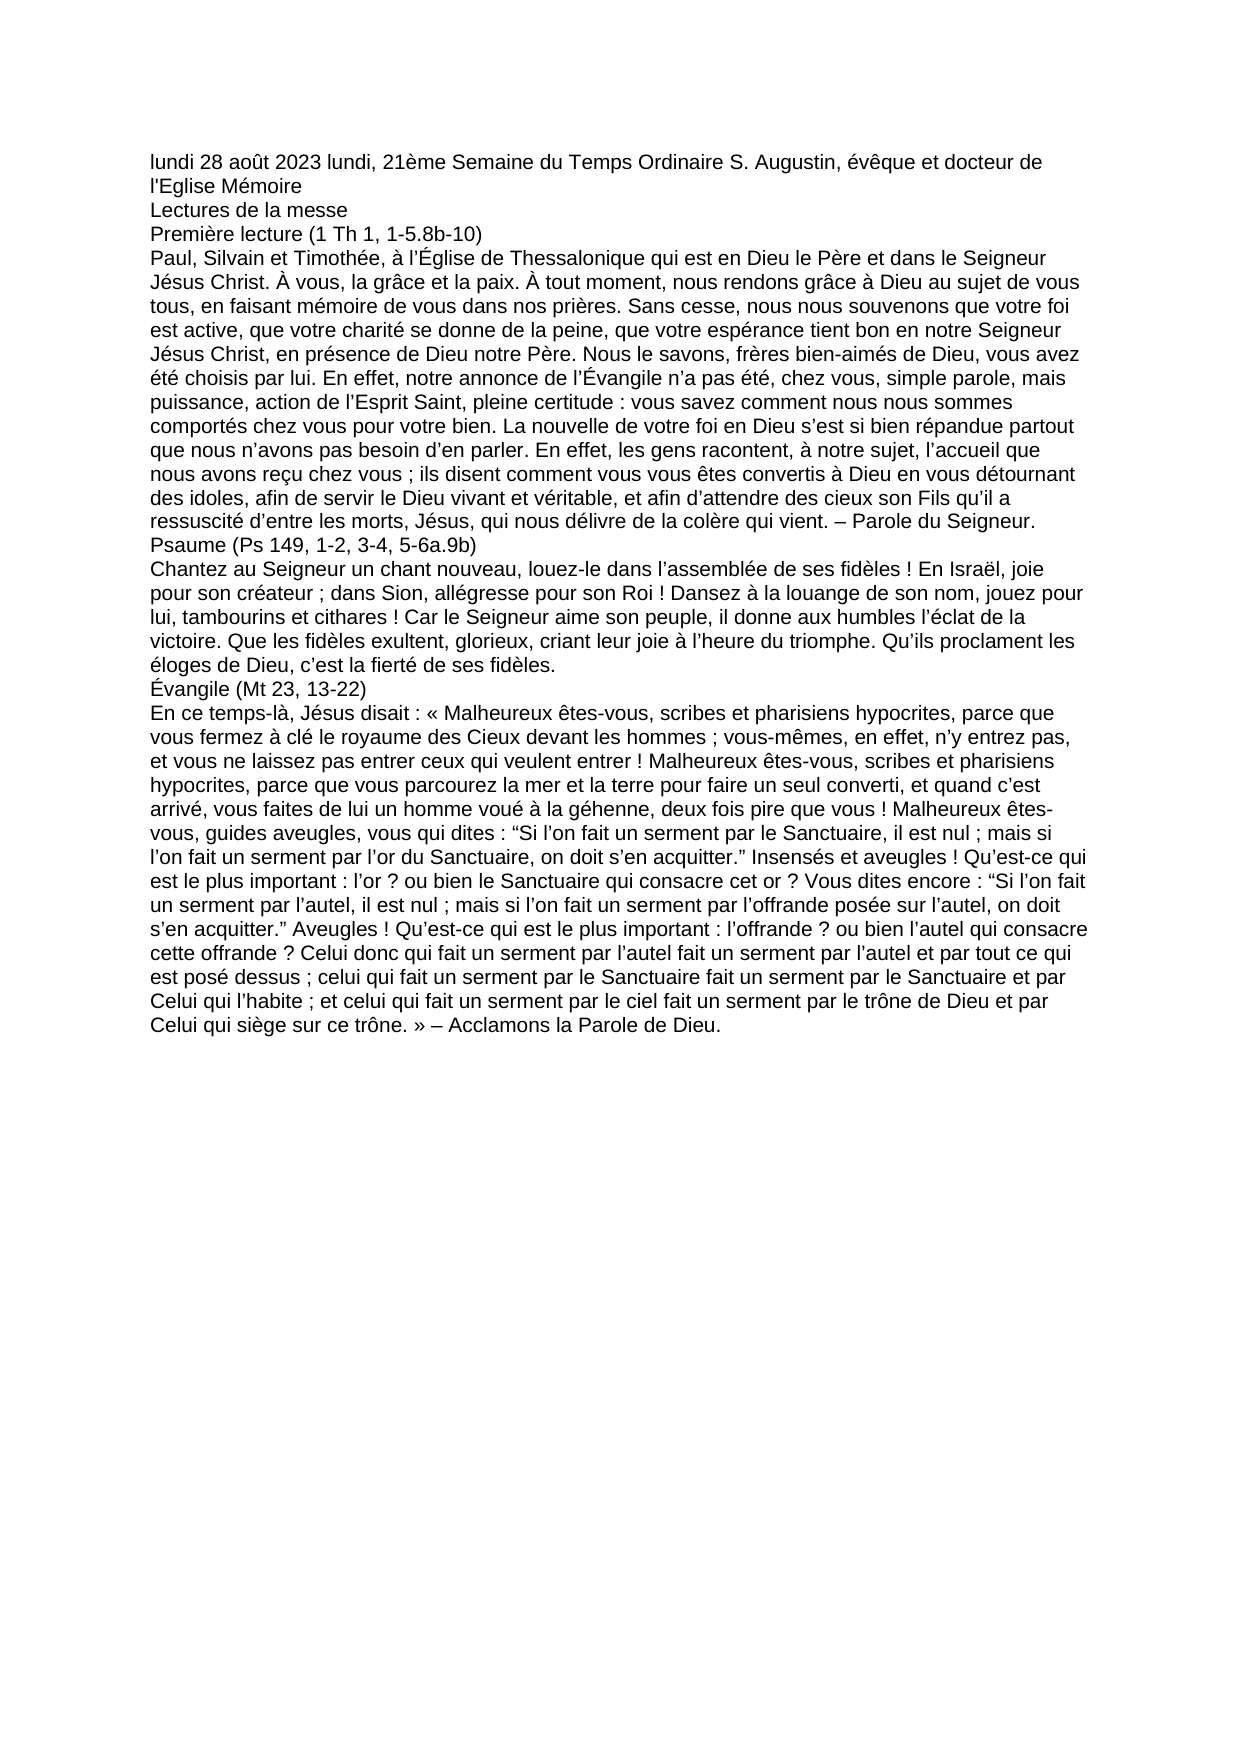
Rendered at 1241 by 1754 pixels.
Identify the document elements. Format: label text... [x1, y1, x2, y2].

text Paul, Silvain et Timothée, à l’Église de Thessalonique qui est en Dieu le Père et dans le Seigneur Jésus Christ. À vous, la grâce et la paix. À tout moment, nous rendons grâce à Dieu au sujet de vous tous, en faisant mémoire de vous dans nos prières. Sans cesse, nous nous souvenons que votre foi est active, que votre charité se donne de la peine, que votre espérance tient bon en notre Seigneur Jésus Christ, en présence de Dieu notre Père. Nous le savons, frères bien-aimés de Dieu, vous avez été choisis par lui. En effet, notre annonce de l’Évangile n’a pas été, chez vous, simple parole, mais puissance, action de l’Esprit Saint, pleine certitude : vous savez comment nous nous sommes comportés chez vous pour votre bien. La nouvelle de votre foi en Dieu s’est si bien répandue partout que nous n’avons pas besoin d’en parler. En effet, les gens racontent, à notre sujet, l’accueil que nous avons reçu chez vous ; ils disent comment vous vous êtes convertis à Dieu en vous détournant des idoles, afin de servir le Dieu vivant et véritable, et afin d’attendre des cieux son Fils qu’il a ressuscité d’entre les morts, Jésus, qui nous délivre de la colère qui vient. – Parole du Seigneur. [150, 246, 1090, 533]
text En ce temps-là, Jésus disait : « Malheureux êtes-vous, scribes et pharisiens hypocrites, parce que vous fermez à clé le royaume des Cieux devant les hommes ; vous-mêmes, en effet, n’y entrez pas, et vous ne laissez pas entrer ceux qui veulent entrer ! Malheureux êtes-vous, scribes et pharisiens hypocrites, parce que vous parcourez la mer et la terre pour faire un seul converti, et quand c’est arrivé, vous faites de lui un homme voué à la géhenne, deux fois pire que vous ! Malheureux êtes-vous, guides aveugles, vous qui dites : “Si l’on fait un serment par le Sanctuaire, il est nul ; mais si l’on fait un serment par l’or du Sanctuaire, on doit s’en acquitter.” Insensés et aveugles ! Qu’est-ce qui est le plus important : l’or ? ou bien le Sanctuaire qui consacre cet or ? Vous dites encore : “Si l’on fait un serment par l’autel, il est nul ; mais si l’on fait un serment par l’offrande posée sur l’autel, on doit s’en acquitter.” Aveugles ! Qu’est-ce qui est le plus important : l’offrande ? ou bien l’autel qui consacre cette offrande ? Celui donc qui fait un serment par l’autel fait un serment par l’autel et par tout ce qui est posé dessus ; celui qui fait un serment par le Sanctuaire fait un serment par le Sanctuaire et par Celui qui l’habite ; et celui qui fait un serment par le ciel fait un serment par le trône de Dieu et par Celui qui siège sur ce trône. » – Acclamons la Parole de Dieu. [150, 701, 1090, 1036]
text Chantez au Seigneur un chant nouveau, louez-le dans l’assemblée de ses fidèles ! En Israël, joie pour son créateur ; dans Sion, allégresse pour son Roi ! Dansez à la louange de son nom, jouez pour lui, tambourins et cithares ! Car le Seigneur aime son peuple, il donne aux humbles l’éclat de la victoire. Que les fidèles exultent, glorieux, criant leur joie à l’heure du triomphe. Qu’ils proclament les éloges de Dieu, c’est la fierté de ses fidèles. [150, 557, 1090, 677]
